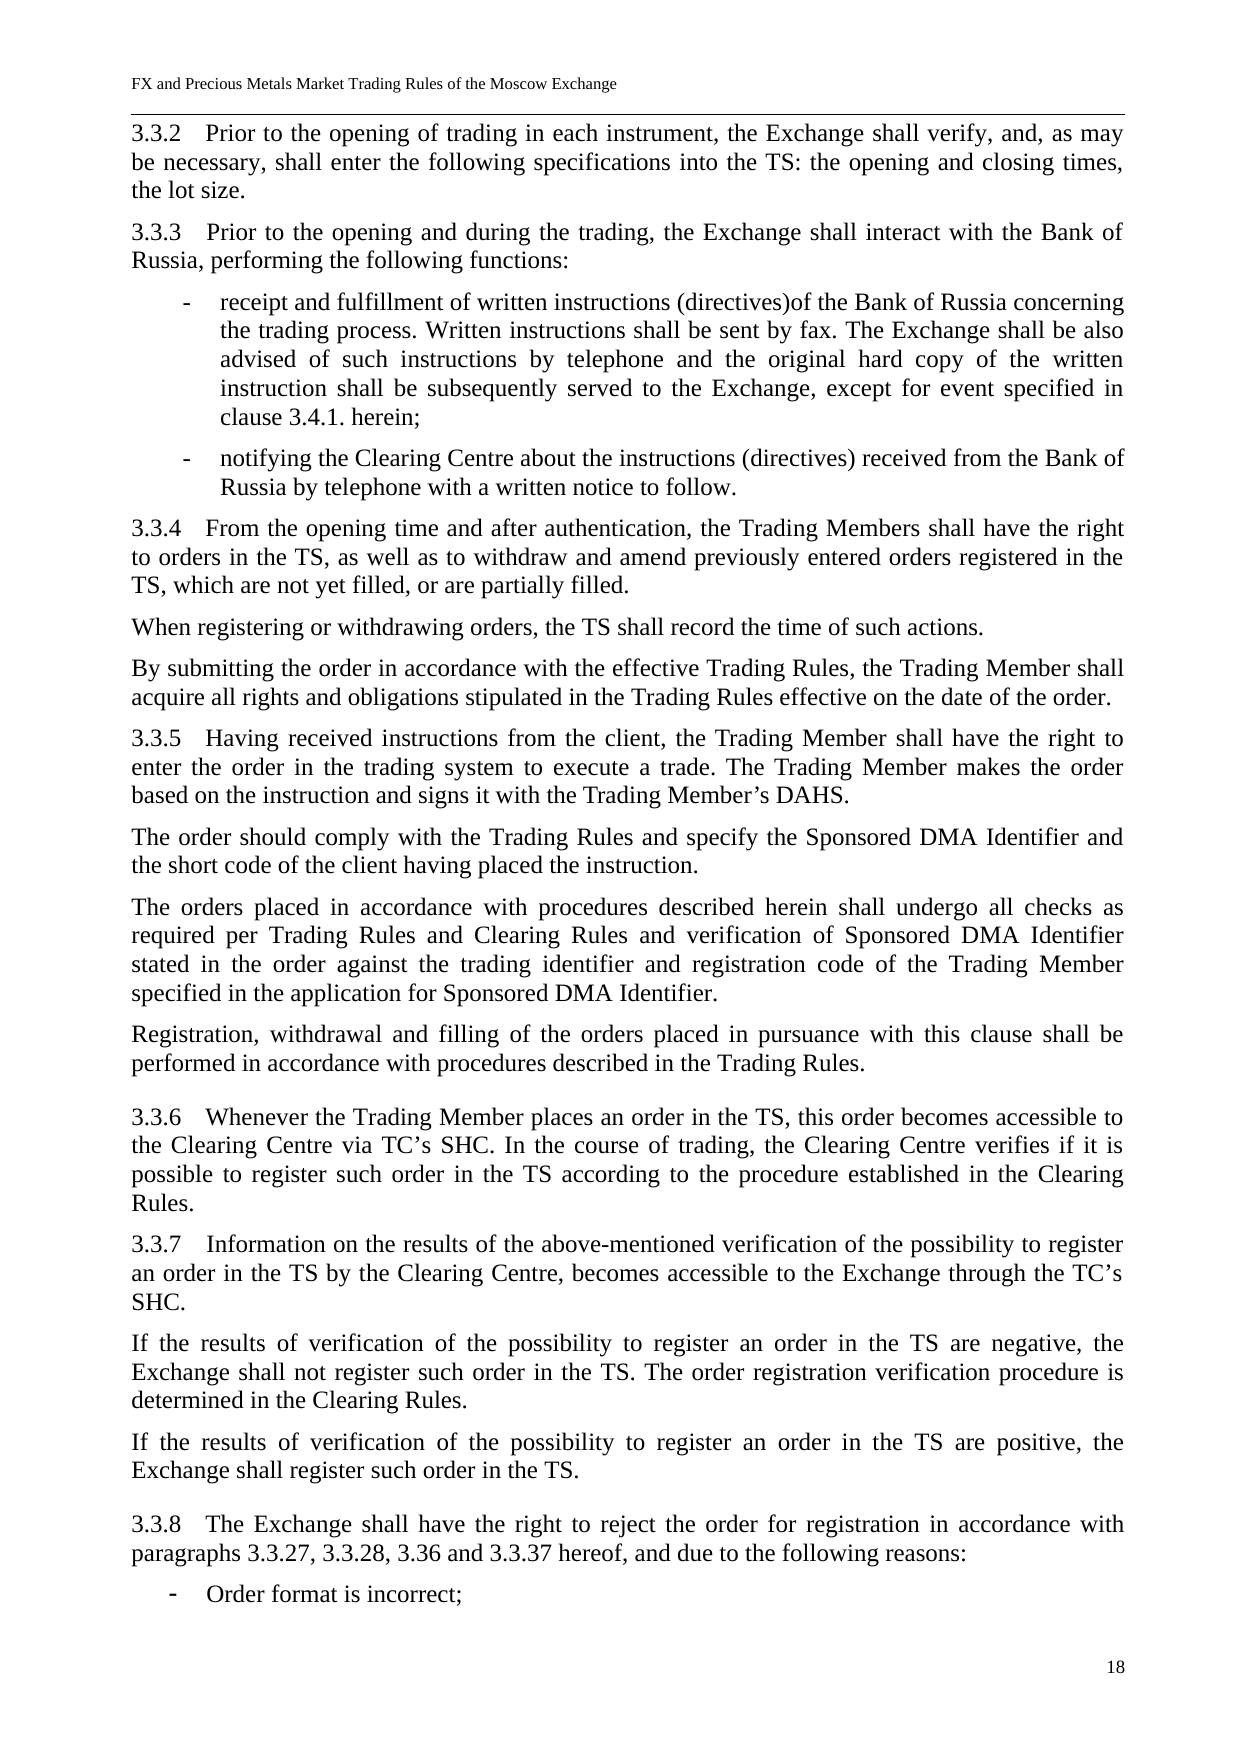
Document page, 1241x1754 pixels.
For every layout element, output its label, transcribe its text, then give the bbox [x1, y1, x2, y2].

list By submitting the order in accordance with the effective Trading Rules, the Trading Member shall acquire all rights and obligations stipulated in the Trading Rules effective on the date of the order. [131, 653, 1125, 711]
subtitle Whenever the Trading Member places an order in the TS, this order becomes accessible to the Clearing Centre via TC’s SHC. In the course of trading, the Clearing Centre verifies if it is possible to register such order in the TS according to the procedure established in the Clearing Rules. [131, 1102, 1125, 1217]
subtitle From the opening time and after authentication, the Trading Members shall have the right to orders in the TS, as well as to withdraw and amend previously entered orders registered in the TS, which are not yet filled, or are partially filled. [131, 513, 1125, 599]
text If the results of verification of the possibility to register an order in the TS are positive, the Exchange shall register such order in the TS. [131, 1427, 1125, 1484]
list When registering or withdrawing orders, the TS shall record the time of such actions. [131, 612, 1125, 641]
list Order format is incorrect; [169, 1579, 1125, 1608]
subtitle Information on the results of the above-mentioned verification of the possibility to register an order in the TS by the Clearing Centre, becomes accessible to the Exchange through the TC’s SHC. [131, 1229, 1125, 1316]
list receipt and fulfillment of written instructions (directives)of the Bank of Russia concerning the trading process. Written instructions shall be sent by fax. The Exchange shall be also advised of such instructions by telephone and the original hard copy of the written instruction shall be subsequently served to the Exchange, except for event specified in clause 3.4.1. herein; [182, 287, 1125, 431]
text The orders placed in accordance with procedures described herein shall undergo all checks as required per Trading Rules and Clearing Rules and verification of Sponsored DMA Identifier stated in the order against the trading identifier and registration code of the Trading Member specified in the application for Sponsored DMA Identifier. [131, 892, 1125, 1007]
text Registration, withdrawal and filling of the orders placed in pursuance with this clause shall be performed in accordance with procedures described in the Trading Rules. [131, 1019, 1125, 1077]
subtitle Having received instructions from the client, the Trading Member shall have the right to enter the order in the trading system to execute a trade. The Trading Member makes the order based on the instruction and signs it with the Trading Member’s DAHS. [131, 723, 1125, 809]
subtitle Prior to the opening of trading in each instrument, the Exchange shall verify, and, as may be necessary, shall enter the following specifications into the TS: the opening and closing times, the lot size. [131, 118, 1125, 204]
subtitle The Exchange shall have the right to reject the order for registration in accordance with paragraphs 3.3.27, 3.3.28, 3.36 and 3.3.37 hereof, and due to the following reasons: [131, 1509, 1125, 1567]
text The order should comply with the Trading Rules and specify the Sponsored DMA Identifier and the short code of the client having placed the instruction. [131, 822, 1125, 879]
text If the results of verification of the possibility to register an order in the TS are negative, the Exchange shall not register such order in the TS. The order registration verification procedure is determined in the Clearing Rules. [131, 1328, 1125, 1414]
subtitle Prior to the opening and during the trading, the Exchange shall interact with the Bank of Russia, performing the following functions: [131, 217, 1125, 274]
list notifying the Clearing Centre about the instructions (directives) received from the Bank of Russia by telephone with a written notice to follow. [182, 443, 1125, 501]
